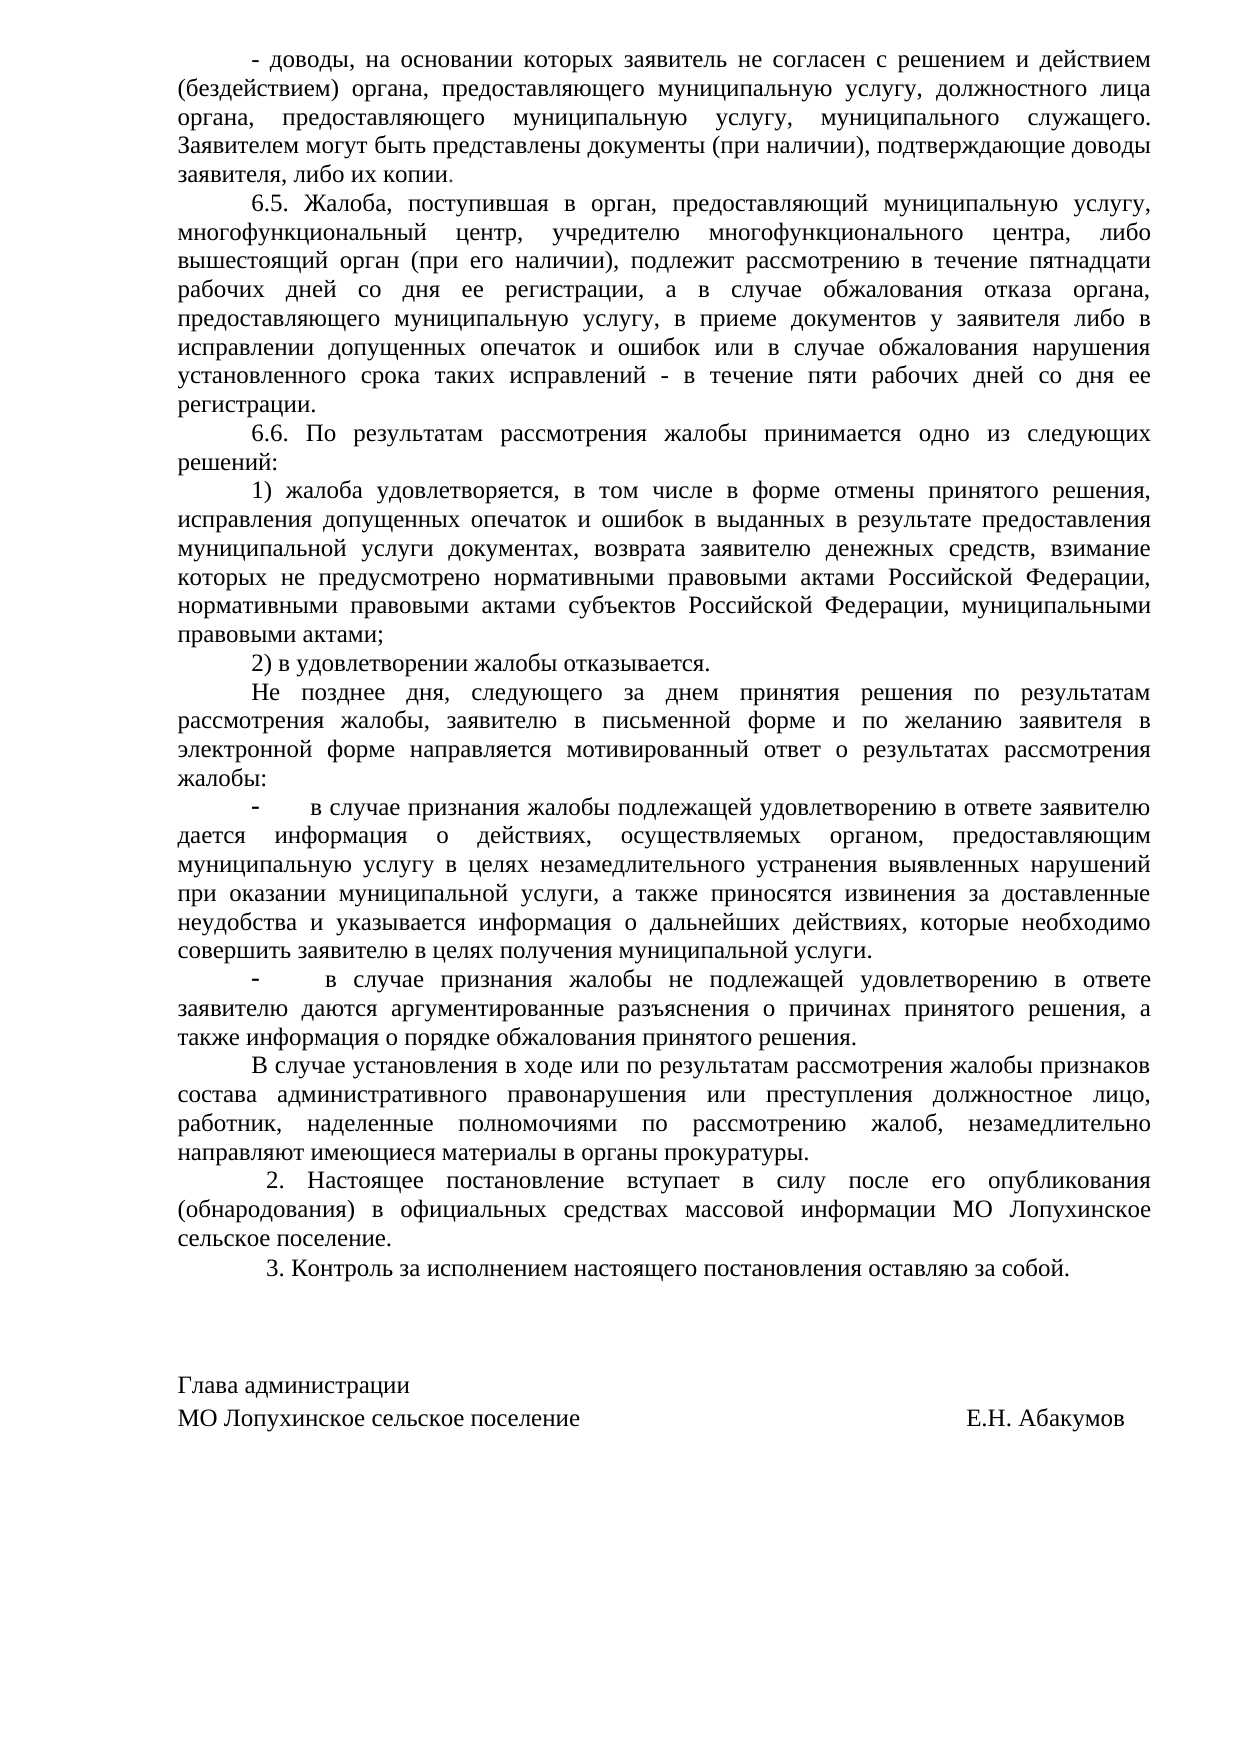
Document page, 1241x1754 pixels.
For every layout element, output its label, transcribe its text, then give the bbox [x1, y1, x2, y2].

text МО Лопухинское сельское поселение Е.Н. Абакумов [177, 1403, 1152, 1432]
text Не позднее дня, следующего за днем принятия решения по результатам рассмотрения жалобы, заявителю в письменной форме и по желанию заявителя в электронной форме направляется мотивированный ответ о результатах рассмотрения жалобы: [177, 677, 1152, 792]
text Глава администрации [177, 1370, 1152, 1398]
text 3. Контроль за исполнением настоящего постановления оставляю за собой. [177, 1252, 1152, 1282]
text 6.6. По результатам рассмотрения жалобы принимается одно из следующих решений: [177, 418, 1152, 476]
text 2. Настоящее постановление вступает в силу после его опубликования (обнародования) в официальных средствах массовой информации МО Лопухинское сельское поселение. [177, 1166, 1152, 1252]
text - доводы, на основании которых заявитель не согласен с решением и действием (бездействием) органа, предоставляющего муниципальную услугу, должностного лица органа, предоставляющего муниципальную услугу, муниципального служащего. Заявителем могут быть представлены документы (при наличии), подтверждающие доводы заявителя, либо их копии. [177, 44, 1152, 188]
list в случае признания жалобы подлежащей удовлетворению в ответе заявителю дается информация о действиях, осуществляемых органом, предоставляющим муниципальную услугу в целях незамедлительного устранения выявленных нарушений при оказании муниципальной услуги, а также приносятся извинения за доставленные неудобства и указывается информация о дальнейших действиях, которые необходимо совершить заявителю в целях получения муниципальной услуги. [177, 792, 1152, 964]
text В случае установления в ходе или по результатам рассмотрения жалобы признаков состава административного правонарушения или преступления должностное лицо, работник, наделенные полномочиями по рассмотрению жалоб, незамедлительно направляют имеющиеся материалы в органы прокуратуры. [177, 1051, 1152, 1166]
text 6.5. Жалоба, поступившая в орган, предоставляющий муниципальную услугу, многофункциональный центр, учредителю многофункционального центра, либо вышестоящий орган (при его наличии), подлежит рассмотрению в течение пятнадцати рабочих дней со дня ее регистрации, а в случае обжалования отказа органа, предоставляющего муниципальную услугу, в приеме документов у заявителя либо в исправлении допущенных опечаток и ошибок или в случае обжалования нарушения установленного срока таких исправлений - в течение пяти рабочих дней со дня ее регистрации. [177, 188, 1152, 418]
list в случае признания жалобы не подлежащей удовлетворению в ответе заявителю даются аргументированные разъяснения о причинах принятого решения, а также информация о порядке обжалования принятого решения. [177, 964, 1152, 1051]
text 1) жалоба удовлетворяется, в том числе в форме отмены принятого решения, исправления допущенных опечаток и ошибок в выданных в результате предоставления муниципальной услуги документах, возврата заявителю денежных средств, взимание которых не предусмотрено нормативными правовыми актами Российской Федерации, нормативными правовыми актами субъектов Российской Федерации, муниципальными правовыми актами; [177, 476, 1152, 648]
text 2) в удовлетворении жалобы отказывается. [177, 648, 1152, 677]
